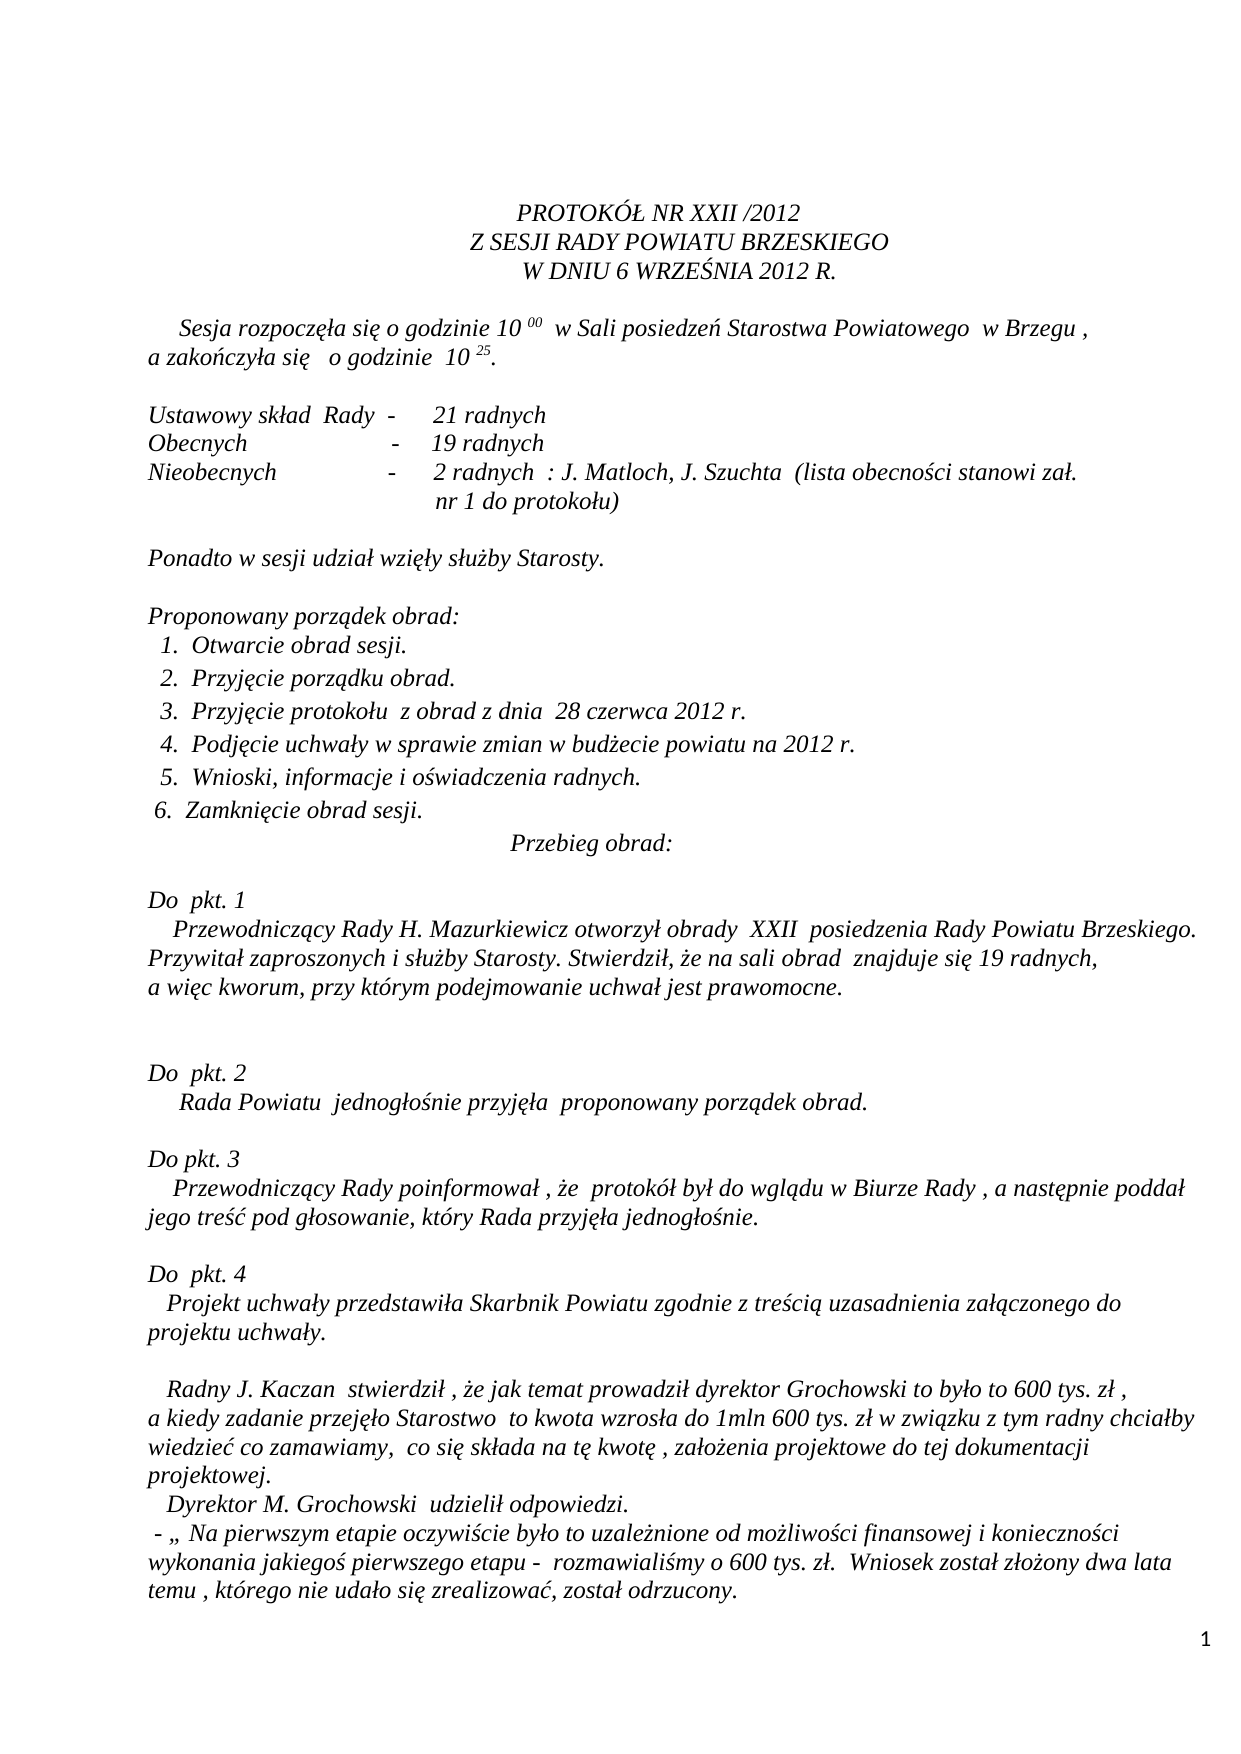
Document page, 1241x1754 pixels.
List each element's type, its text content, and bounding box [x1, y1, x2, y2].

text Nieobecnych - 2 radnych : J. Matloch, J. Szuchta (lista obecności stanowi zał. [148, 457, 1211, 486]
text 2. Przyjęcie porządku obrad. [148, 663, 1211, 691]
text Ponadto w sesji udział wzięły służby Starosty. [148, 543, 1211, 572]
text - „ Na pierwszym etapie oczywiście było to uzależnione od możliwości finansowej i konieczności wykonania jakiegoś pierwszego etapu - rozmawialiśmy o 600 tys. zł. Wniosek został złożony dwa lata temu , którego nie udało się zrealizować, został odrzucony. [148, 1518, 1211, 1604]
text Do pkt. 1 [148, 885, 1211, 914]
text Proponowany porządek obrad: [148, 601, 1211, 630]
text Dyrektor M. Grochowski udzielił odpowiedzi. [148, 1489, 1211, 1518]
list 6. Zamknięcie obrad sesji. [148, 795, 1211, 823]
text Obecnych - 19 radnych [148, 428, 1211, 457]
text 4. Podjęcie uchwały w sprawie zmian w budżecie powiatu na 2012 r. [148, 729, 1211, 757]
text 5. Wnioski, informacje i oświadczenia radnych. [148, 762, 1211, 791]
text Do pkt. 4 [148, 1259, 1211, 1288]
text Do pkt. 2 [148, 1058, 1211, 1087]
text Ustawowy skład Rady - 21 radnych [148, 400, 1211, 428]
text Sesja rozpoczęła się o godzinie 10 00 w Sali posiedzeń Starostwa Powiatowego w Brzegu , a zakończyła się o godzinie 10 25. [148, 313, 1211, 371]
text Rada Powiatu jednogłośnie przyjęła proponowany porządek obrad. [148, 1087, 1211, 1115]
text Radny J. Kaczan stwierdził , że jak temat prowadził dyrektor Grochowski to było to 600 tys. zł , a kiedy zadanie przejęło Starostwo to kwota wzrosła do 1mln 600 tys. zł w związku z tym radny chciałby wiedzieć co zamawiamy, co się składa na tę kwotę , założenia projektowe do tej dokumentacji projektowej. [148, 1374, 1211, 1489]
text Przebieg obrad: [148, 828, 1211, 857]
text Do pkt. 3 [148, 1144, 1211, 1173]
text Przewodniczący Rady H. Mazurkiewicz otworzył obrady XXII posiedzenia Rady Powiatu Brzeskiego. Przywitał zaproszonych i służby Starosty. Stwierdził, że na sali obrad znajduje się 19 radnych, a więc kworum, przy którym podejmowanie uchwał jest prawomocne. [148, 914, 1211, 1000]
text Projekt uchwały przedstawiła Skarbnik Powiatu zgodnie z treścią uzasadnienia załączonego do projektu uchwały. [148, 1288, 1211, 1345]
text W DNIU 6 WRZEŚNIA 2012 R. [148, 256, 1211, 285]
text Przewodniczący Rady poinformował , że protokół był do wglądu w Biurze Rady , a następnie poddał jego treść pod głosowanie, który Rada przyjęła jednogłośnie. [148, 1173, 1211, 1230]
text PROTOKÓŁ NR XXII /2012 [443, 198, 1211, 227]
text nr 1 do protokołu) [148, 486, 1211, 515]
text 1. Otwarcie obrad sesji. [148, 630, 1211, 658]
text Z SESJI RADY POWIATU BRZESKIEGO [148, 227, 1211, 256]
text 3. Przyjęcie protokołu z obrad z dnia 28 czerwca 2012 r. [148, 696, 1211, 724]
